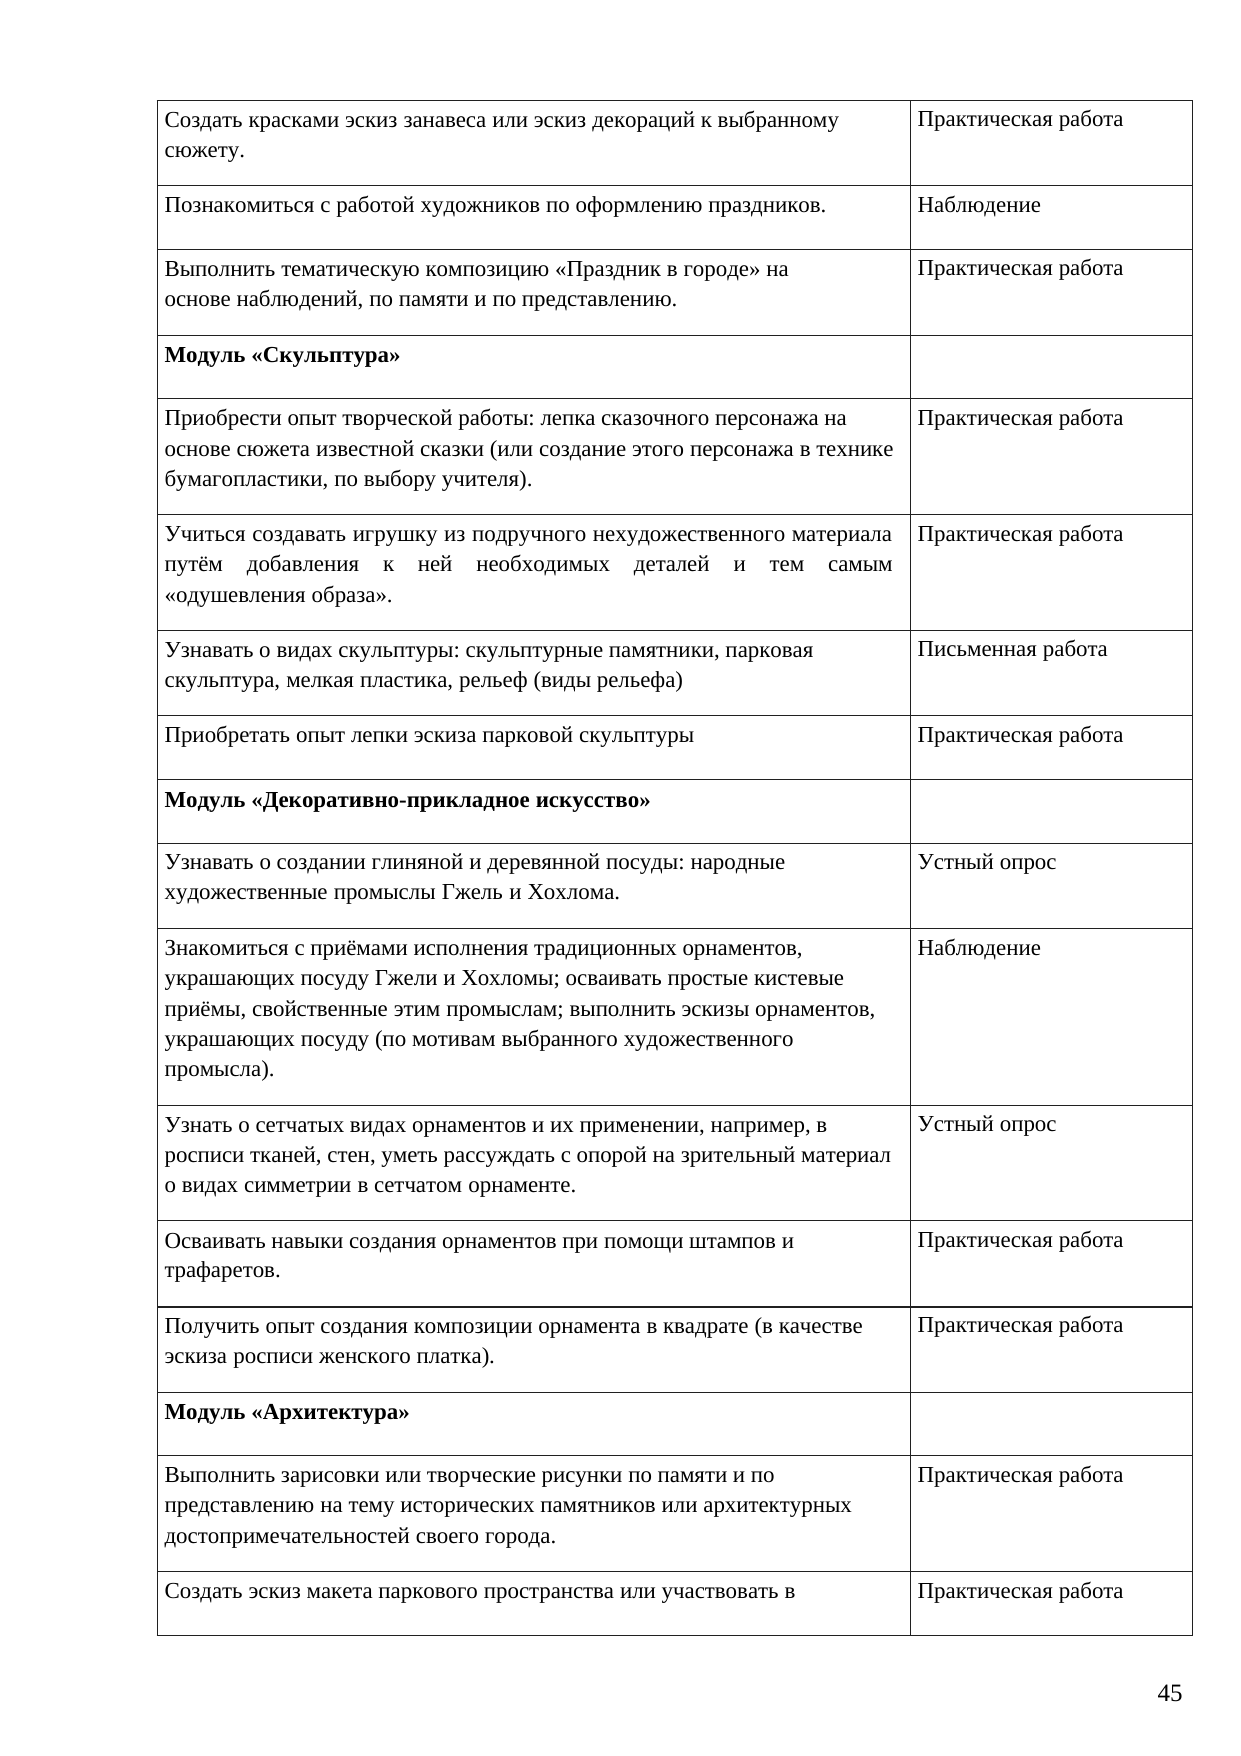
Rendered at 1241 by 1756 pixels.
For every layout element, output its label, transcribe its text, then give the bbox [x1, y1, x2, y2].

table_cell Практическая работа [911, 250, 1192, 335]
table_cell Узнавать о создании глиняной и деревянной посуды: народные художественные промыслы Гжель и Хохлома. [158, 844, 910, 928]
table_cell Модуль «Архитектура» [158, 1393, 910, 1455]
table_cell Практическая работа [911, 1221, 1192, 1306]
table_cell Устный опрос [911, 1106, 1192, 1220]
table_cell Узнать о сетчатых видах орнаментов и их применении, например, в росписи тканей, стен, уметь рассуждать с опорой на зрительный материал о видах симметрии в сетчатом орнаменте. [158, 1106, 910, 1220]
table_cell Модуль «Декоративно-прикладное искусство» [158, 780, 910, 843]
table_cell Наблюдение [911, 929, 1192, 1104]
table_cell Модуль «Скульптура» [158, 336, 910, 398]
table_cell [911, 336, 1192, 398]
table_header Создать красками эскиз занавеса или эскиз декораций к выбранному сюжету. [158, 101, 910, 185]
table_cell Практическая работа [911, 1456, 1192, 1571]
table_cell Наблюдение [911, 186, 1192, 249]
table_cell [911, 780, 1192, 843]
table_header Практическая работа [911, 101, 1192, 185]
table_cell Практическая работа [911, 515, 1192, 630]
table_cell Устный опрос [911, 844, 1192, 928]
table_cell Практическая работа [911, 1572, 1192, 1635]
table_cell Узнавать о видах скульптуры: скульптурные памятники, парковая скульптура, мелкая пластика, рельеф (виды рельефа) [158, 631, 910, 715]
table_cell Познакомиться с работой художников по оформлению праздников. [158, 186, 910, 249]
table_cell Практическая работа [911, 716, 1192, 779]
table_cell Учиться создавать игрушку из подручного нехудожественного материала путём добавления к ней необходимых деталей и тем самым «одушевления образа». [158, 515, 910, 630]
table_cell Выполнить тематическую композицию «Праздник в городе» на основе наблюдений, по памяти и по представлению. [158, 250, 910, 335]
table_cell Знакомиться с приёмами исполнения традиционных орнаментов, украшающих посуду Гжели и Хохломы; осваивать простые кистевые приёмы, свойственные этим промыслам; выполнить эскизы орнаментов, украшающих посуду (по мотивам выбранного художественного промысла). [158, 929, 910, 1104]
table_cell Приобрести опыт творческой работы: лепка сказочного персонажа на основе сюжета известной сказки (или создание этого персонажа в технике бумагопластики, по выбору учителя). [158, 399, 910, 514]
table_cell [911, 1393, 1192, 1455]
table_cell Приобретать опыт лепки эскиза парковой скульптуры [158, 716, 910, 779]
table_cell Практическая работа [911, 1308, 1192, 1392]
table_cell Получить опыт создания композиции орнамента в квадрате (в качестве эскиза росписи женского платка). [158, 1308, 910, 1392]
table_cell Создать эскиз макета паркового пространства или участвовать в [158, 1572, 910, 1635]
table_cell Практическая работа [911, 399, 1192, 514]
table_cell Осваивать навыки создания орнаментов при помощи штампов и трафаретов. [158, 1221, 910, 1306]
table_cell Письменная работа [911, 631, 1192, 715]
table_cell Выполнить зарисовки или творческие рисунки по памяти и по представлению на тему исторических памятников или архитектурных достопримечательностей своего города. [158, 1456, 910, 1571]
